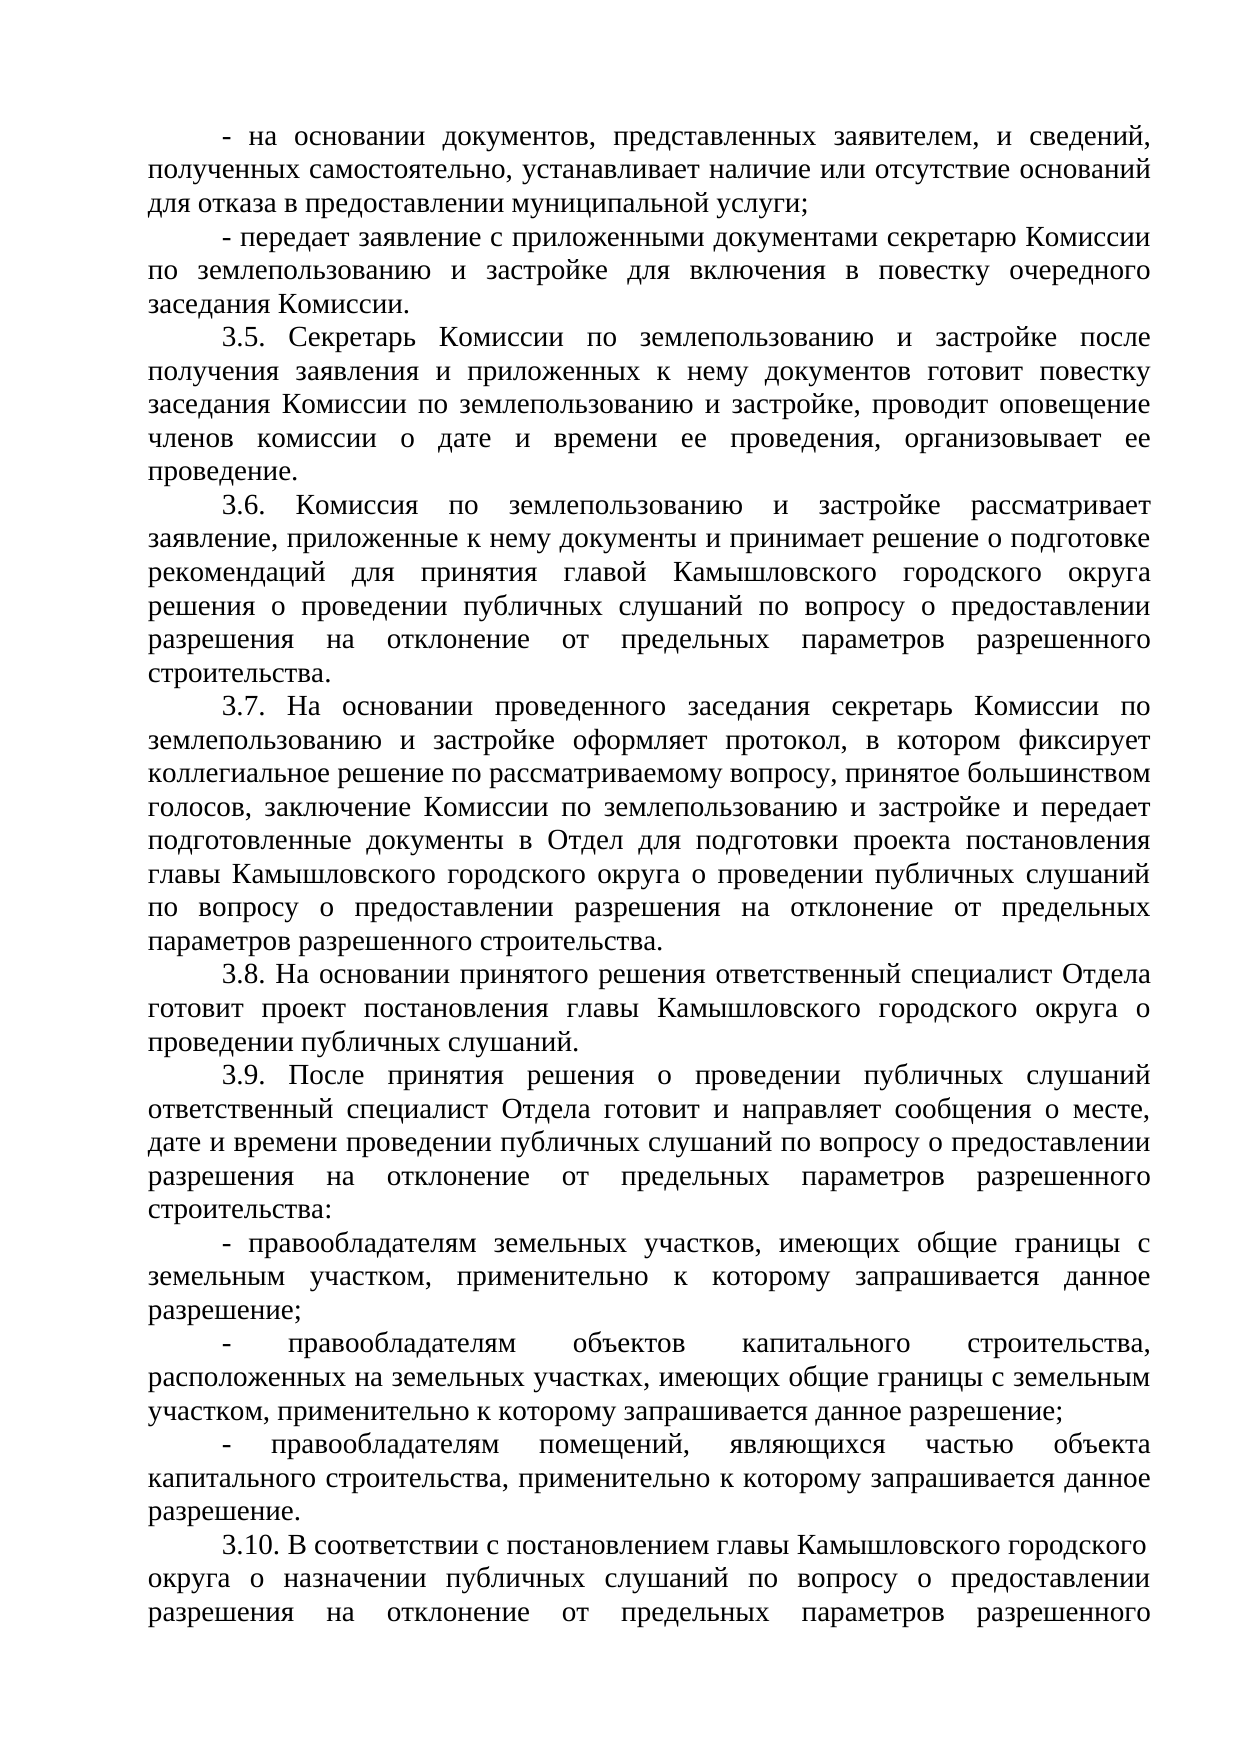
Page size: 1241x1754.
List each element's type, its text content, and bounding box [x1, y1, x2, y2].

text - передает заявление с приложенными документами секретарю Комиссии по землепользованию и застройке для включения в повестку очередного заседания Комиссии. [148, 219, 1152, 319]
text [148, 1560, 1152, 1627]
text 3.7. На основании проведенного заседания секретарь Комиссии по землепользованию и застройке оформляет протокол, в котором фиксирует коллегиальное решение по рассматриваемому вопросу, принятое большинством голосов, заключение Комиссии по землепользованию и застройке и передает подготовленные документы в Отдел для подготовки проекта постановления главы Камышловского городского округа о проведении публичных слушаний по вопросу о предоставлении разрешения на отклонение от предельных параметров разрешенного строительства. [148, 688, 1152, 957]
text 3.10. В соответствии с постановлением главы Камышловского городского [148, 1527, 1152, 1560]
text 3.5. Секретарь Комиссии по землепользованию и застройке после получения заявления и приложенных к нему документов готовит повестку заседания Комиссии по землепользованию и застройке, проводит оповещение членов комиссии о дате и времени ее проведения, организовывает ее проведение. [148, 319, 1152, 487]
text - на основании документов, представленных заявителем, и сведений, полученных самостоятельно, устанавливает наличие или отсутствие оснований для отказа в предоставлении муниципальной услуги; [148, 118, 1152, 219]
text - правообладателям объектов капитального строительства, расположенных на земельных участках, имеющих общие границы с земельным участком, применительно к которому запрашивается данное разрешение; [148, 1326, 1152, 1426]
text - правообладателям помещений, являющихся частью объекта капитального строительства, применительно к которому запрашивается данное разрешение. [148, 1426, 1152, 1527]
text 3.9. После принятия решения о проведении публичных слушаний ответственный специалист Отдела готовит и направляет сообщения о месте, дате и времени проведении публичных слушаний по вопросу о предоставлении разрешения на отклонение от предельных параметров разрешенного строительства: [148, 1057, 1152, 1225]
text - правообладателям земельных участков, имеющих общие границы с земельным участком, применительно к которому запрашивается данное разрешение; [148, 1225, 1152, 1326]
text 3.8. На основании принятого решения ответственный специалист Отдела готовит проект постановления главы Камышловского городского округа о проведении публичных слушаний. [148, 957, 1152, 1057]
text 3.6. Комиссия по землепользованию и застройке рассматривает заявление, приложенные к нему документы и принимает решение о подготовке рекомендаций для принятия главой Камышловского городского округа решения о проведении публичных слушаний по вопросу о предоставлении разрешения на отклонение от предельных параметров разрешенного строительства. [148, 487, 1152, 688]
